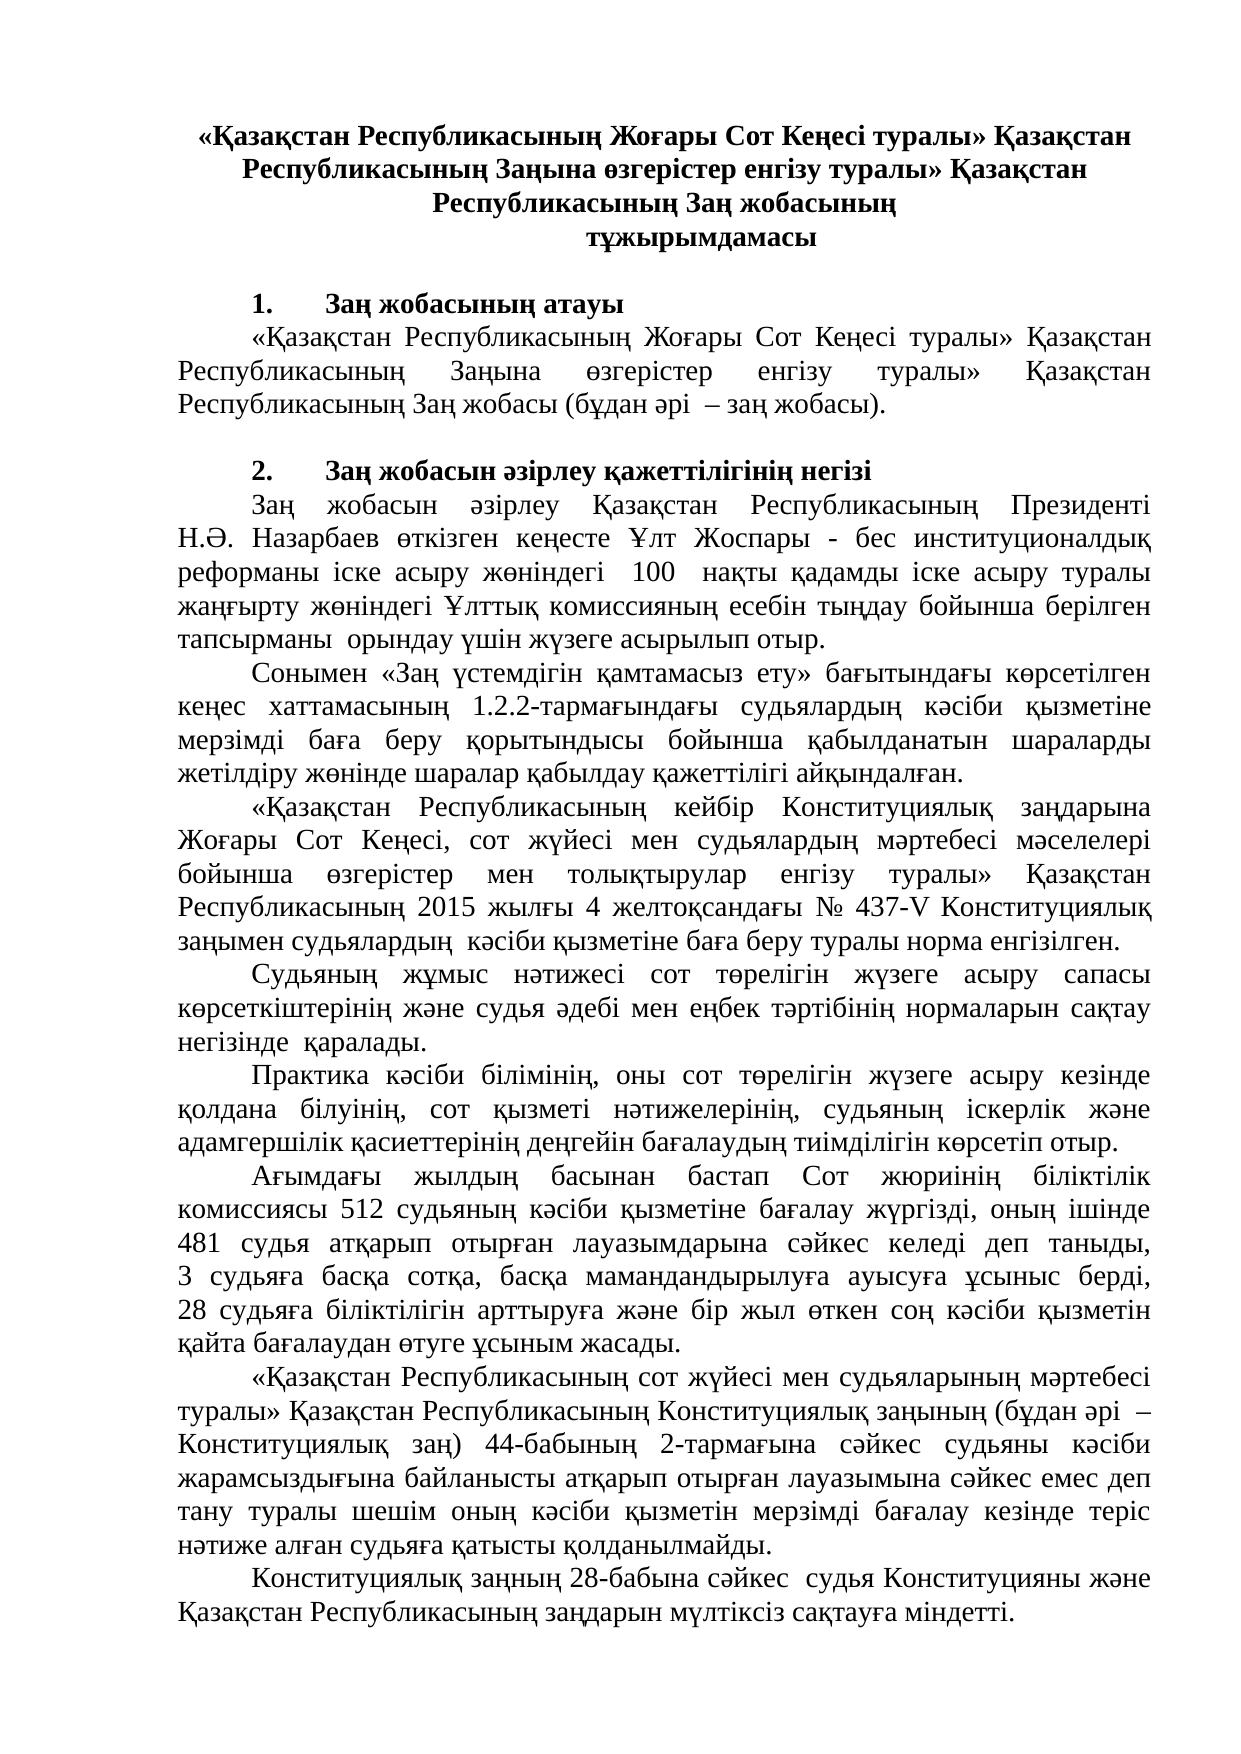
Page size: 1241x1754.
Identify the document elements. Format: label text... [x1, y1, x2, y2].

text тұжырымдамасы [177, 219, 1152, 252]
text «Қазақстан Республикасының Жоғары Сот Кеңесі туралы» Қазақстан Республикасының Заңына өзгерістер енгізу туралы» Қазақстан Республикасының Заң жобасы (бұдан әрі – заң жобасы). [177, 319, 1152, 420]
list Заң жобасын әзірлеу қажеттілігінің негізі [177, 453, 1152, 487]
text Сонымен «Заң үстемдігін қамтамасыз ету» бағытындағы көрсетілген кеңес хаттамасының 1.2.2-тармағындағы судьялардың кәсіби қызметіне мерзімді баға беру қорытындысы бойынша қабылданатын шараларды жетілдіру жөнінде шаралар қабылдау қажеттілігі айқындалған. [177, 655, 1152, 789]
text Практика кәсіби білімінің, оны сот төрелігін жүзеге асыру кезінде қолдана білуінің, сот қызметі нәтижелерінің, судьяның іскерлік және адамгершілік қасиеттерінің деңгейін бағалаудың тиімділігін көрсетіп отыр. [177, 1057, 1152, 1158]
text «Қазақстан Республикасының сот жүйесі мен судьяларының мәртебесі туралы» Қазақстан Республикасының Конституциялық заңының (бұдан әрі – Конституциялық заң) 44-бабының 2-тармағына сәйкес судьяны кәсіби жарамсыздығына байланысты атқарып отырған лауазымына сәйкес емес деп тану туралы шешім оның кәсіби қызметін мерзімді бағалау кезінде теріс нәтиже алған судьяға қатысты қолданылмайды. [177, 1359, 1152, 1560]
text Заң жобасын әзірлеу Қазақстан Республикасының Президенті Н.Ә. Назарбаев өткізген кеңесте Ұлт Жоспары - бес институционалдық реформаны іске асыру жөніндегі 100 нақты қадамды іске асыру туралы жаңғырту жөніндегі Ұлттық комиссияның есебін тыңдау бойынша берілген тапсырманы орындау үшін жүзеге асырылып отыр. [177, 487, 1152, 655]
text Судьяның жұмыс нәтижесі сот төрелігін жүзеге асыру сапасы көрсеткіштерінің және судья әдебі мен еңбек тәртібінің нормаларын сақтау негізінде қаралады. [177, 957, 1152, 1057]
text «Қазақстан Республикасының кейбір Конституциялық заңдарына Жоғары Сот Кеңесі, сот жүйесі мен судьялардың мәртебесі мәселелері бойынша өзгерістер мен толықтырулар енгізу туралы» Қазақстан Республикасының 2015 жылғы 4 желтоқсандағы № 437-V Конституциялық заңымен судьялардың кәсіби қызметіне баға беру туралы норма енгізілген. [177, 789, 1152, 957]
list Заң жобасының атауы [177, 286, 1152, 319]
text «Қазақстан Республикасының Жоғары Сот Кеңесі туралы» Қазақстан Республикасының Заңына өзгерістер енгізу туралы» Қазақстан Республикасының Заң жобасының [177, 118, 1152, 219]
text Ағымдағы жылдың басынан бастап Сот жюриінің біліктілік комиссиясы 512 судьяның кәсіби қызметіне бағалау жүргізді, оның ішінде 481 судья атқарып отырған лауазымдарына сәйкес келеді деп таныды, 3 судьяға басқа сотқа, басқа мамандандырылуға ауысуға ұсыныс берді, 28 судьяға біліктілігін арттыруға және бір жыл өткен соң кәсіби қызметін қайта бағалаудан өтуге ұсыным жасады. [177, 1158, 1152, 1359]
text Конституциялық заңның 28-бабына сәйкес судья Конституцияны және Қазақстан Республикасының заңдарын мүлтіксіз сақтауға міндетті. [177, 1560, 1152, 1627]
